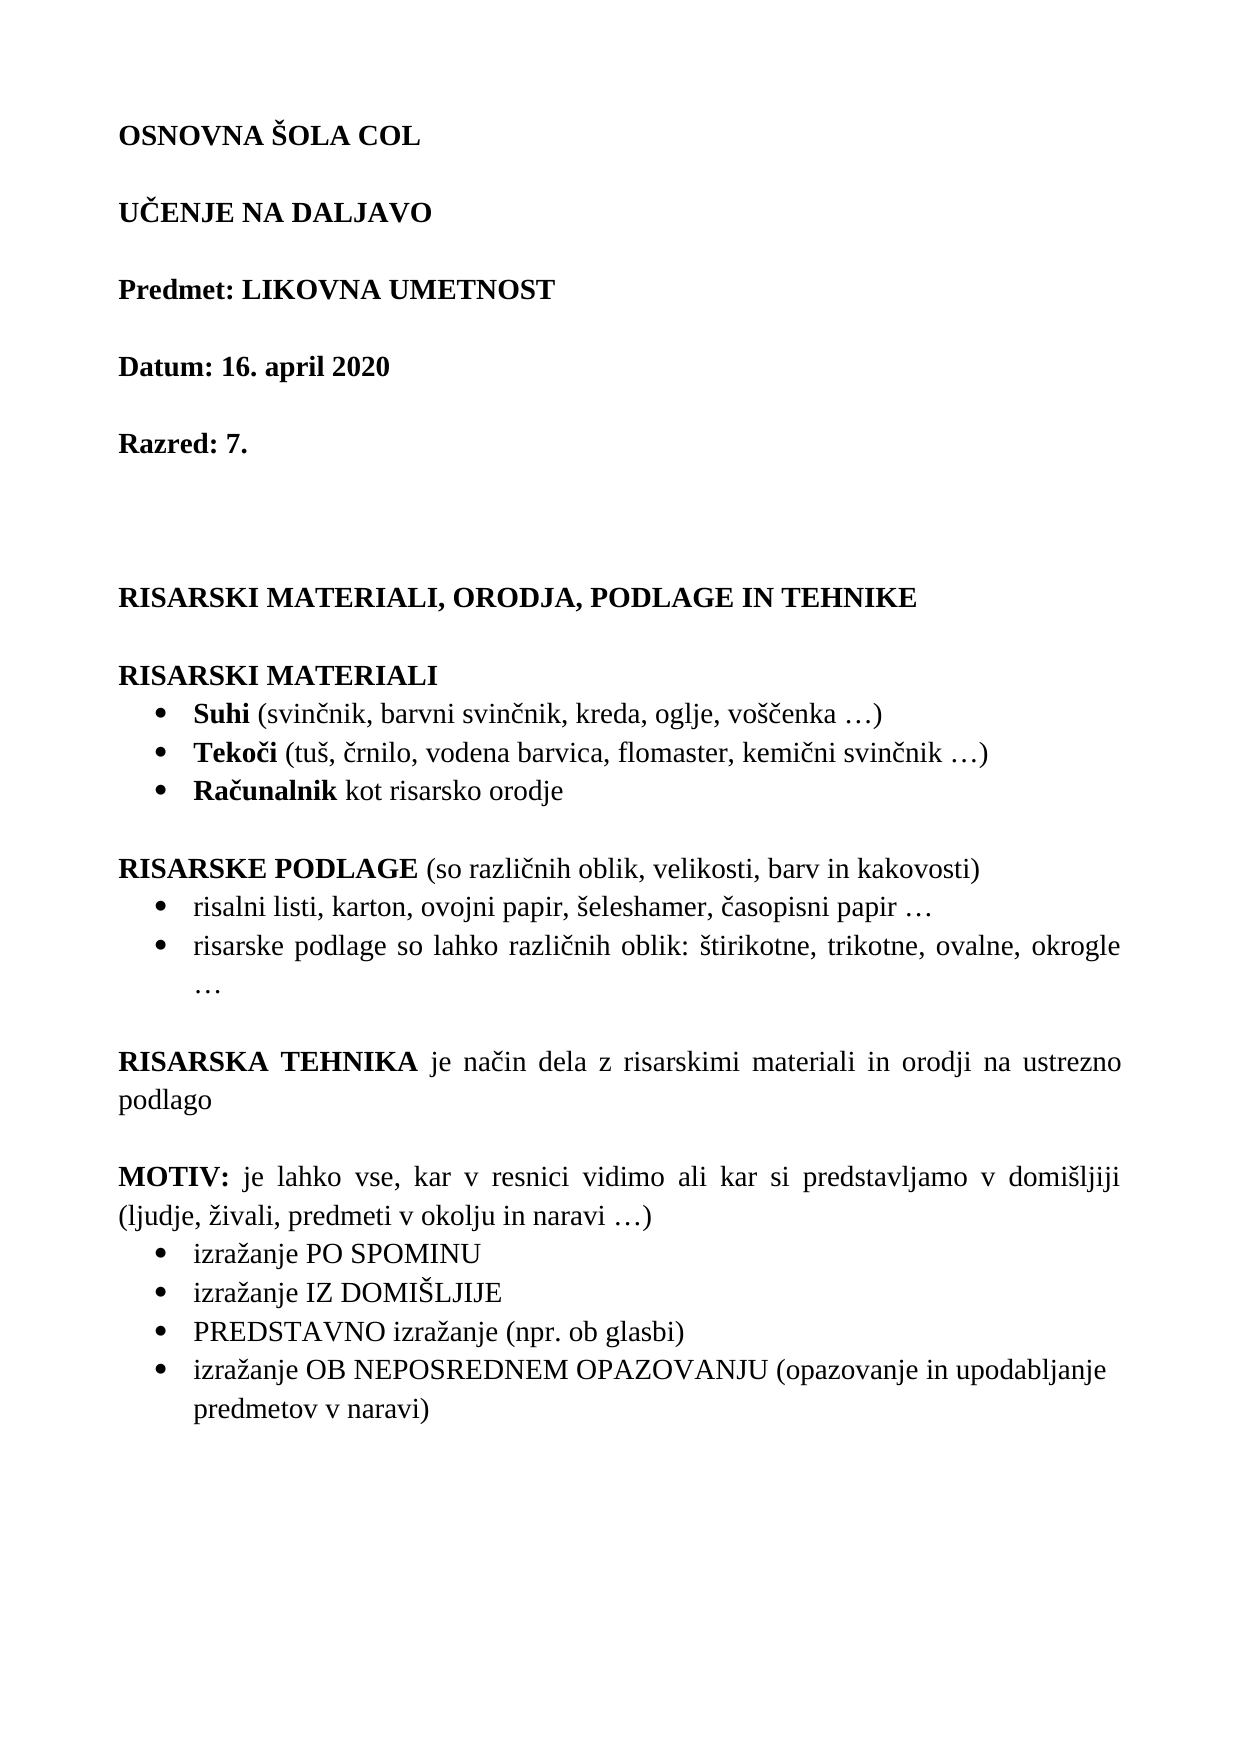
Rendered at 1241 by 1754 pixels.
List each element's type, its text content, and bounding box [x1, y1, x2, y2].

list risarske podlage so lahko različnih oblik: štirikotne, trikotne, ovalne, okrogle … [156, 928, 1122, 1000]
text RISARSKE PODLAGE (so različnih oblik, velikosti, barv in kakovosti) [118, 851, 1122, 884]
text Predmet: LIKOVNA UMETNOST [118, 272, 1122, 306]
list izražanje PO SPOMINU [156, 1236, 1122, 1270]
text Datum: 16. april 2020 [118, 349, 1122, 383]
list izražanje OB NEPOSREDNEM OPAZOVANJU (opazovanje in upodabljanje predmetov v naravi) [156, 1352, 1122, 1424]
list risalni listi, karton, ovojni papir, šeleshamer, časopisni papir … [156, 889, 1122, 923]
text RISARSKA TEHNIKA je način dela z risarskimi materiali in orodji na ustrezno podlago [118, 1044, 1122, 1116]
list Računalnik kot risarsko orodje [156, 773, 1122, 807]
text RISARSKI MATERIALI [118, 658, 1122, 691]
text RISARSKI MATERIALI, ORODJA, PODLAGE IN TEHNIKE [118, 581, 1122, 614]
list PREDSTAVNO izražanje (npr. ob glasbi) [156, 1314, 1122, 1347]
text OSNOVNA ŠOLA COL [118, 118, 1122, 152]
list Suhi (svinčnik, barvni svinčnik, kreda, oglje, voščenka …) [156, 696, 1122, 730]
list Tekoči (tuš, črnilo, vodena barvica, flomaster, kemični svinčnik …) [156, 735, 1122, 768]
list izražanje IZ DOMIŠLJIJE [156, 1275, 1122, 1309]
text UČENJE NA DALJAVO [118, 195, 1122, 229]
text MOTIV: je lahko vse, kar v resnici vidimo ali kar si predstavljamo v domišljiji (ljudje, živali, predmeti v okolju in naravi …) [118, 1159, 1122, 1231]
text Razred: 7. [118, 426, 1122, 460]
